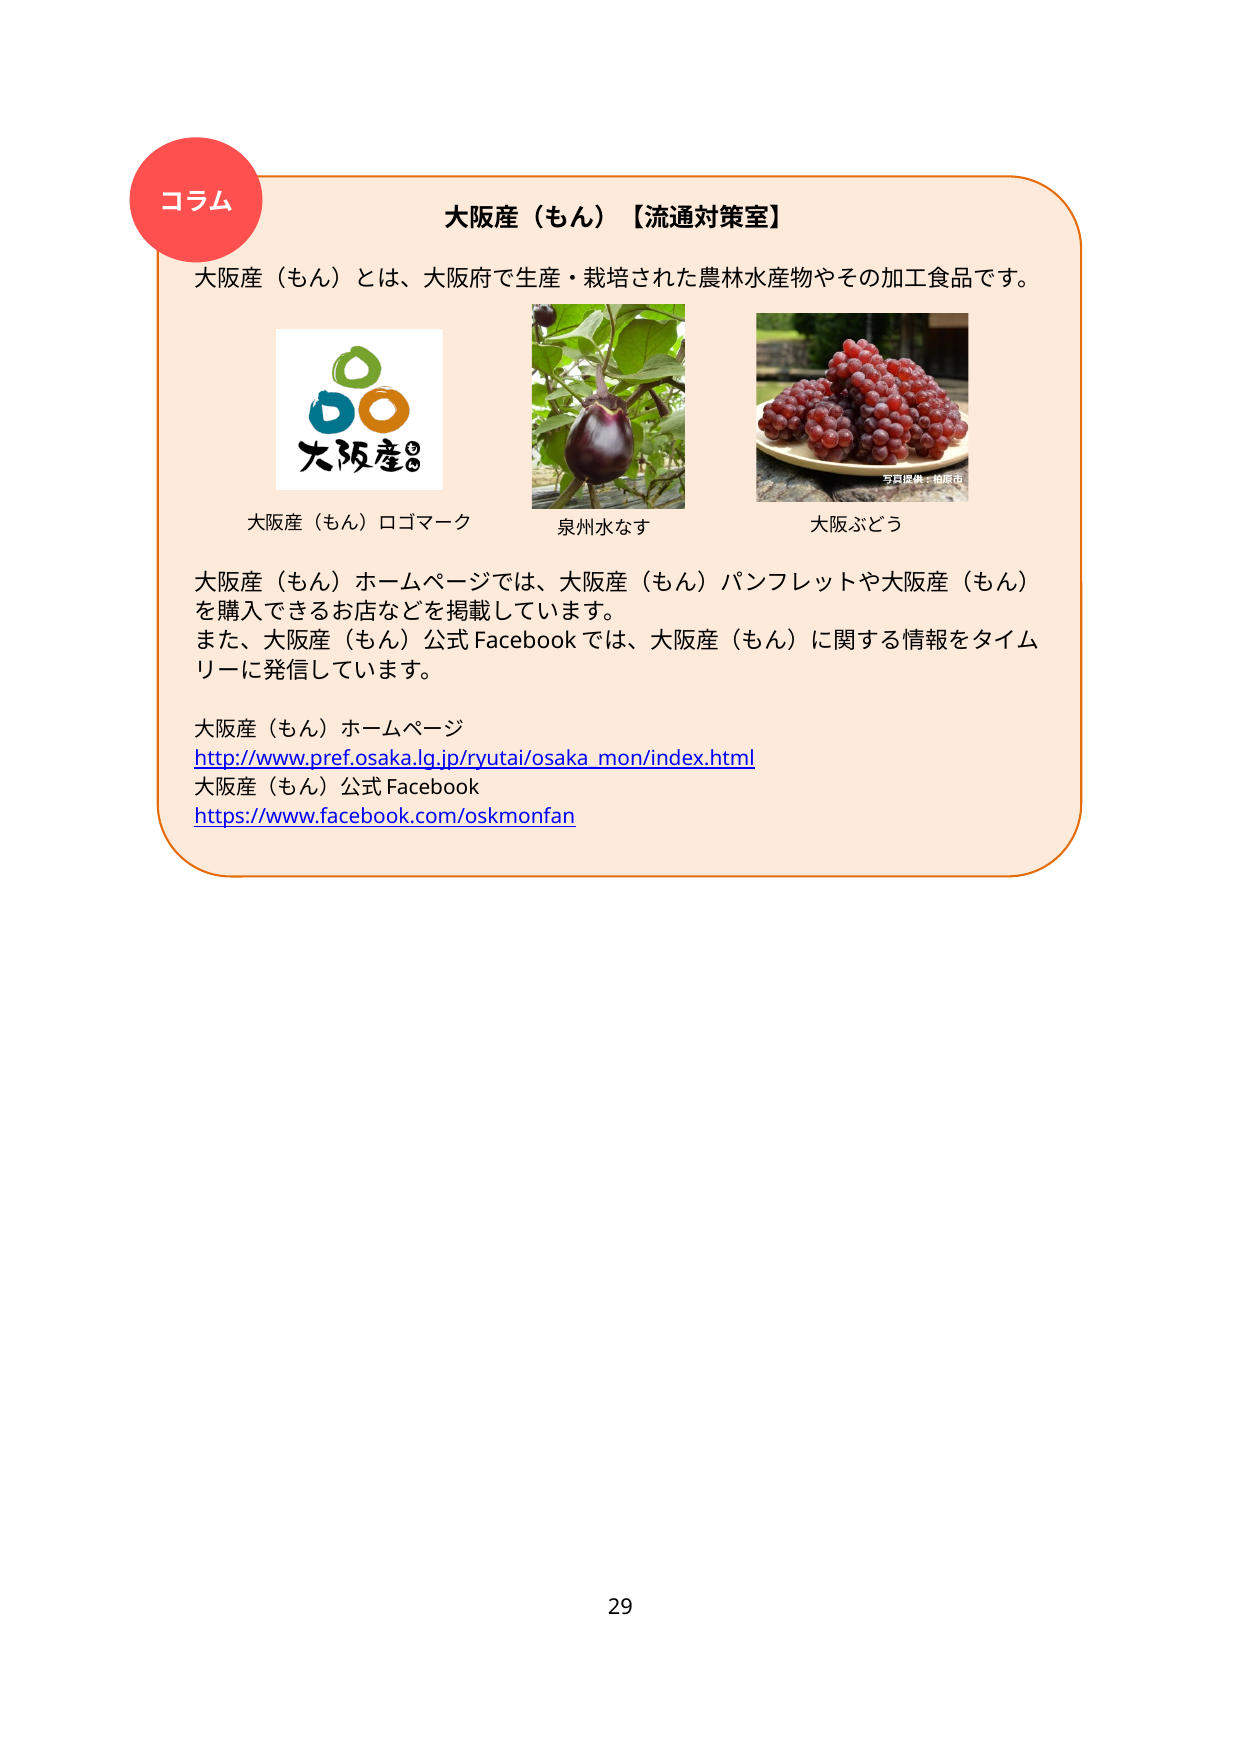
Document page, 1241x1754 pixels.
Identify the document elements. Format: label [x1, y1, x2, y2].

picture [756, 313, 969, 502]
picture [531, 304, 685, 509]
